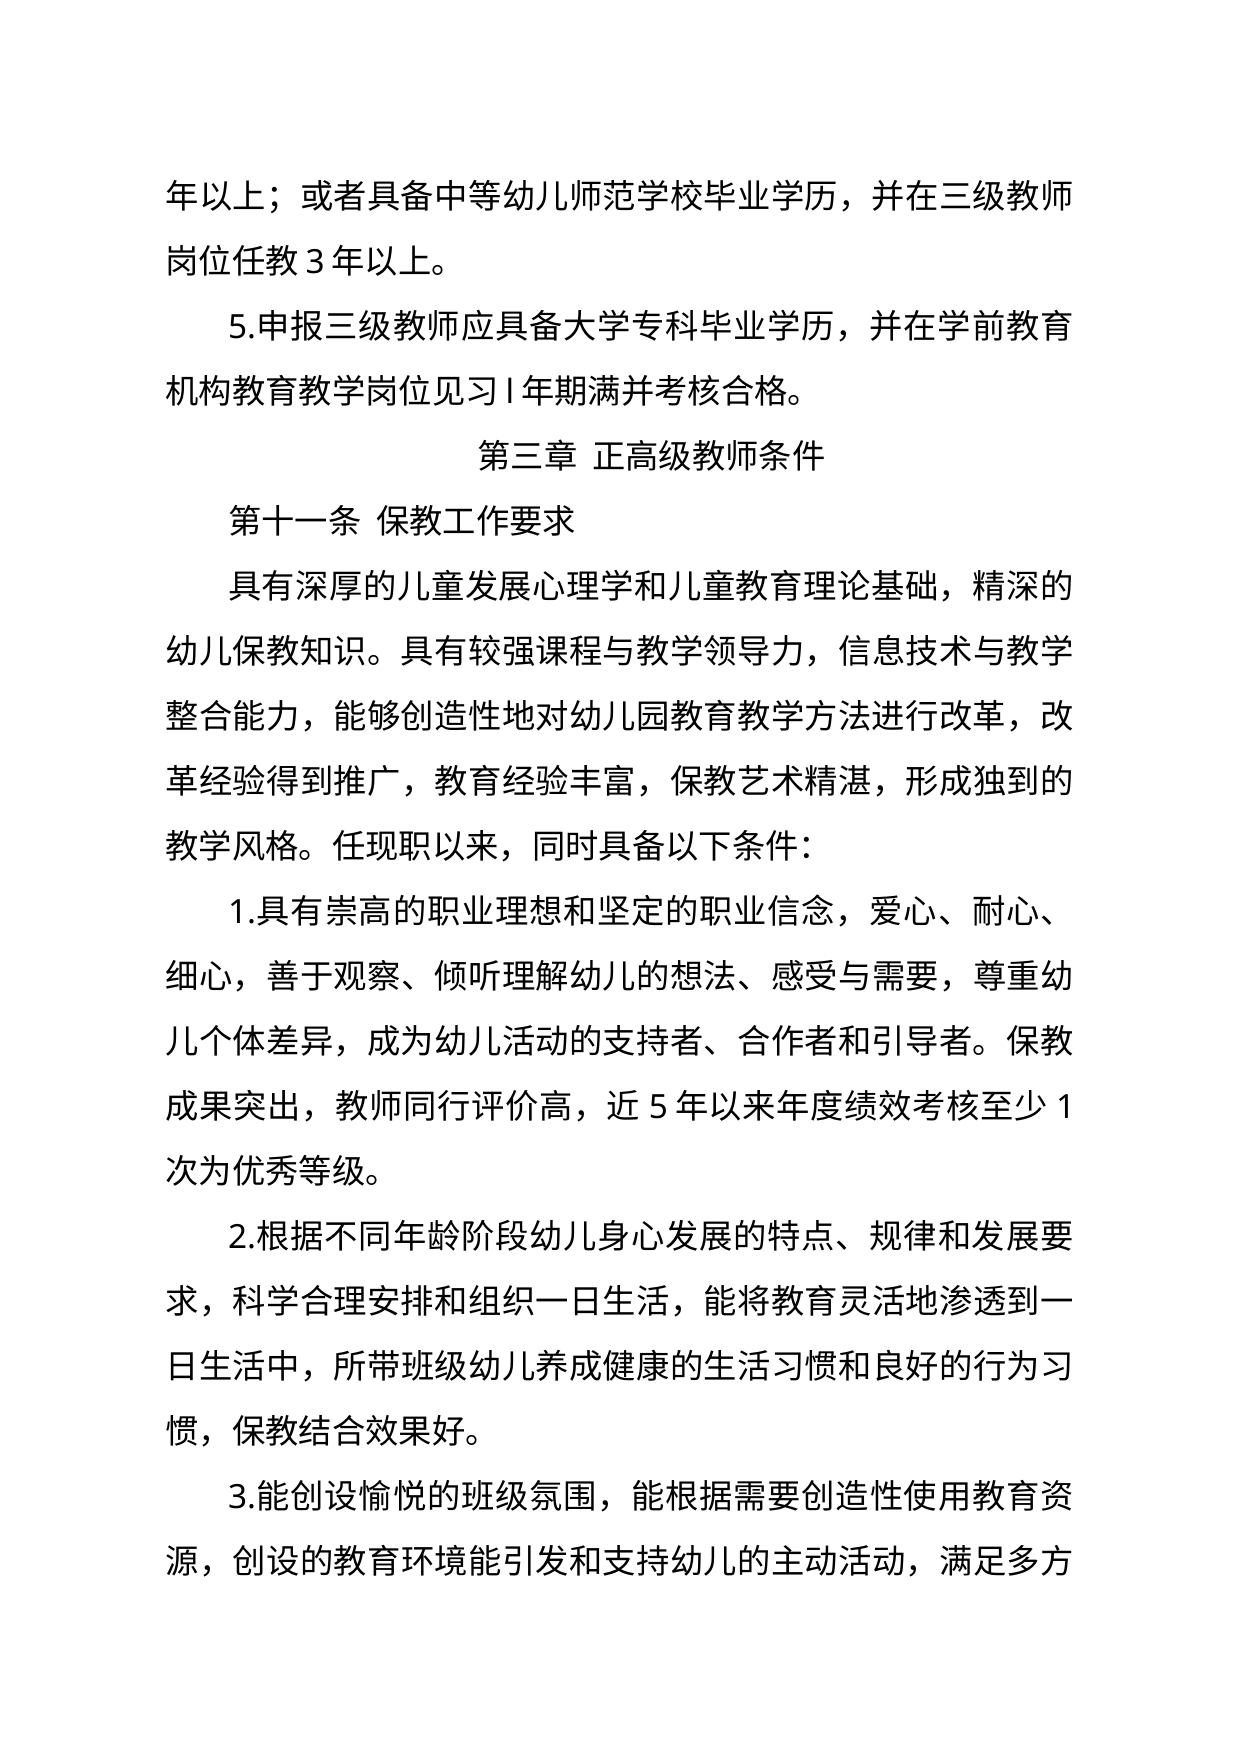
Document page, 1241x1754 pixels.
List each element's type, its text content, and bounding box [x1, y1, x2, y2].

text 第三章 正高级教师条件 [165, 422, 1075, 487]
text 第十一条 保教工作要求 [165, 487, 1075, 552]
text 1.具有崇高的职业理想和坚定的职业信念，爱心、耐心、细心，善于观察、倾听理解幼儿的想法、感受与需要，尊重幼儿个体差异，成为幼儿活动的支持者、合作者和引导者。保教成果突出，教师同行评价高，近5年以来年度绩效考核至少1次为优秀等级。 [165, 877, 1075, 1202]
text 5.申报三级教师应具备大学专科毕业学历，并在学前教育机构教育教学岗位见习l年期满并考核合格。 [165, 292, 1075, 422]
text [165, 1462, 1075, 1592]
text 具有深厚的儿童发展心理学和儿童教育理论基础，精深的幼儿保教知识。具有较强课程与教学领导力，信息技术与教学整合能力，能够创造性地对幼儿园教育教学方法进行改革，改革经验得到推广，教育经验丰富，保教艺术精湛，形成独到的教学风格。任现职以来，同时具备以下条件： [165, 552, 1075, 877]
text 2.根据不同年龄阶段幼儿身心发展的特点、规律和发展要求，科学合理安排和组织一日生活，能将教育灵活地渗透到一日生活中，所带班级幼儿养成健康的生活习惯和良好的行为习惯，保教结合效果好。 [165, 1202, 1075, 1462]
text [165, 162, 1075, 292]
